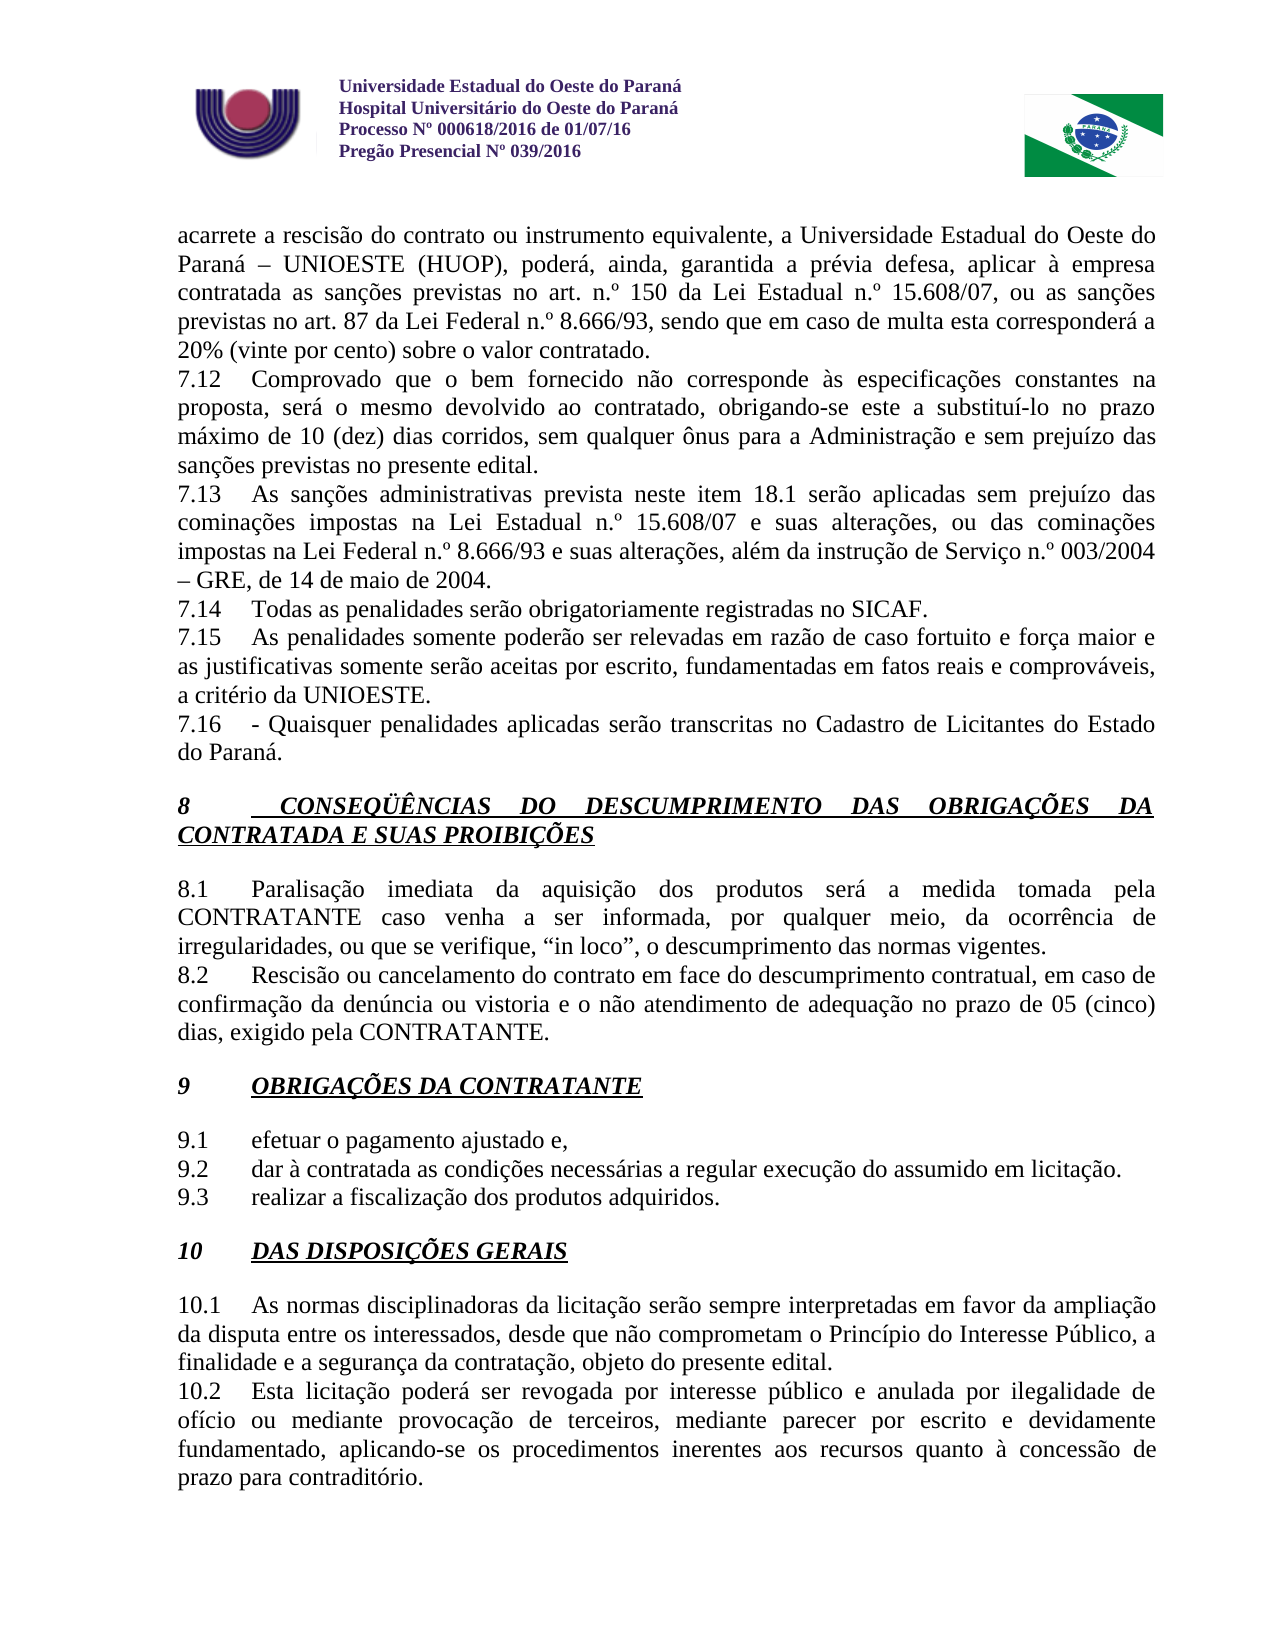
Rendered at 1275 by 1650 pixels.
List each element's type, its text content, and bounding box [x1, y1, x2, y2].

subtitle OBRIGAÇÕES DA CONTRATANTE [177, 1071, 1157, 1100]
list As sanções administrativas prevista neste item 18.1 serão aplicadas sem prejuízo das cominações impostas na Lei Estadual n.º 15.608/07 e suas alterações, ou das cominações impostas na Lei Federal n.º 8.666/93 e suas alterações, além da instrução de Serviço n.º 003/2004 – GRE, de 14 de maio de 2004. [177, 479, 1157, 594]
list - Quaisquer penalidades aplicadas serão transcritas no Cadastro de Licitantes do Estado do Paraná. [177, 709, 1157, 766]
subtitle CONSEQÜÊNCIAS DO DESCUMPRIMENTO DAS OBRIGAÇÕES DA CONTRATADA E SUAS PROIBIÇÕES [177, 791, 1157, 849]
list dar à contratada as condições necessárias a regular execução do assumido em licitação. [177, 1154, 1157, 1182]
list realizar a fiscalização dos produtos adquiridos. [177, 1182, 1157, 1211]
picture [1024, 94, 1164, 177]
list As normas disciplinadoras da licitação serão sempre interpretadas em favor da ampliação da disputa entre os interessados, desde que não comprometam o Princípio do Interesse Público, a finalidade e a segurança da contratação, objeto do presente edital. [177, 1290, 1157, 1376]
list Esta licitação poderá ser revogada por interesse público e anulada por ilegalidade de ofício ou mediante provocação de terceiros, mediante parecer por escrito e devidamente fundamentado, aplicando-se os procedimentos inerentes aos recursos quanto à concessão de prazo para contraditório. [177, 1376, 1157, 1491]
subtitle DAS DISPOSIÇÕES GERAIS [177, 1236, 1157, 1265]
list Paralisação imediata da aquisição dos produtos será a medida tomada pela CONTRATANTE caso venha a ser informada, por qualquer meio, da ocorrência de irregularidades, ou que se verifique, “in loco”, o descumprimento das normas vigentes. [177, 874, 1157, 960]
list As penalidades somente poderão ser relevadas em razão de caso fortuito e força maior e as justificativas somente serão aceitas por escrito, fundamentadas em fatos reais e comprováveis, a critério da UNIOESTE. [177, 622, 1157, 709]
list efetuar o pagamento ajustado e, [177, 1125, 1157, 1154]
picture [188, 82, 317, 168]
list Rescisão ou cancelamento do contrato em face do descumprimento contratual, em caso de confirmação da denúncia ou vistoria e o não atendimento de adequação no prazo de 05 (cinco) dias, exigido pela CONTRATANTE. [177, 960, 1157, 1046]
list Todas as penalidades serão obrigatoriamente registradas no SICAF. [177, 594, 1157, 622]
list Comprovado que o bem fornecido não corresponde às especificações constantes na proposta, será o mesmo devolvido ao contratado, obrigando-se este a substituí-lo no prazo máximo de 10 (dez) dias corridos, sem qualquer ônus para a Administração e sem prejuízo das sanções previstas no presente edital. [177, 364, 1157, 479]
